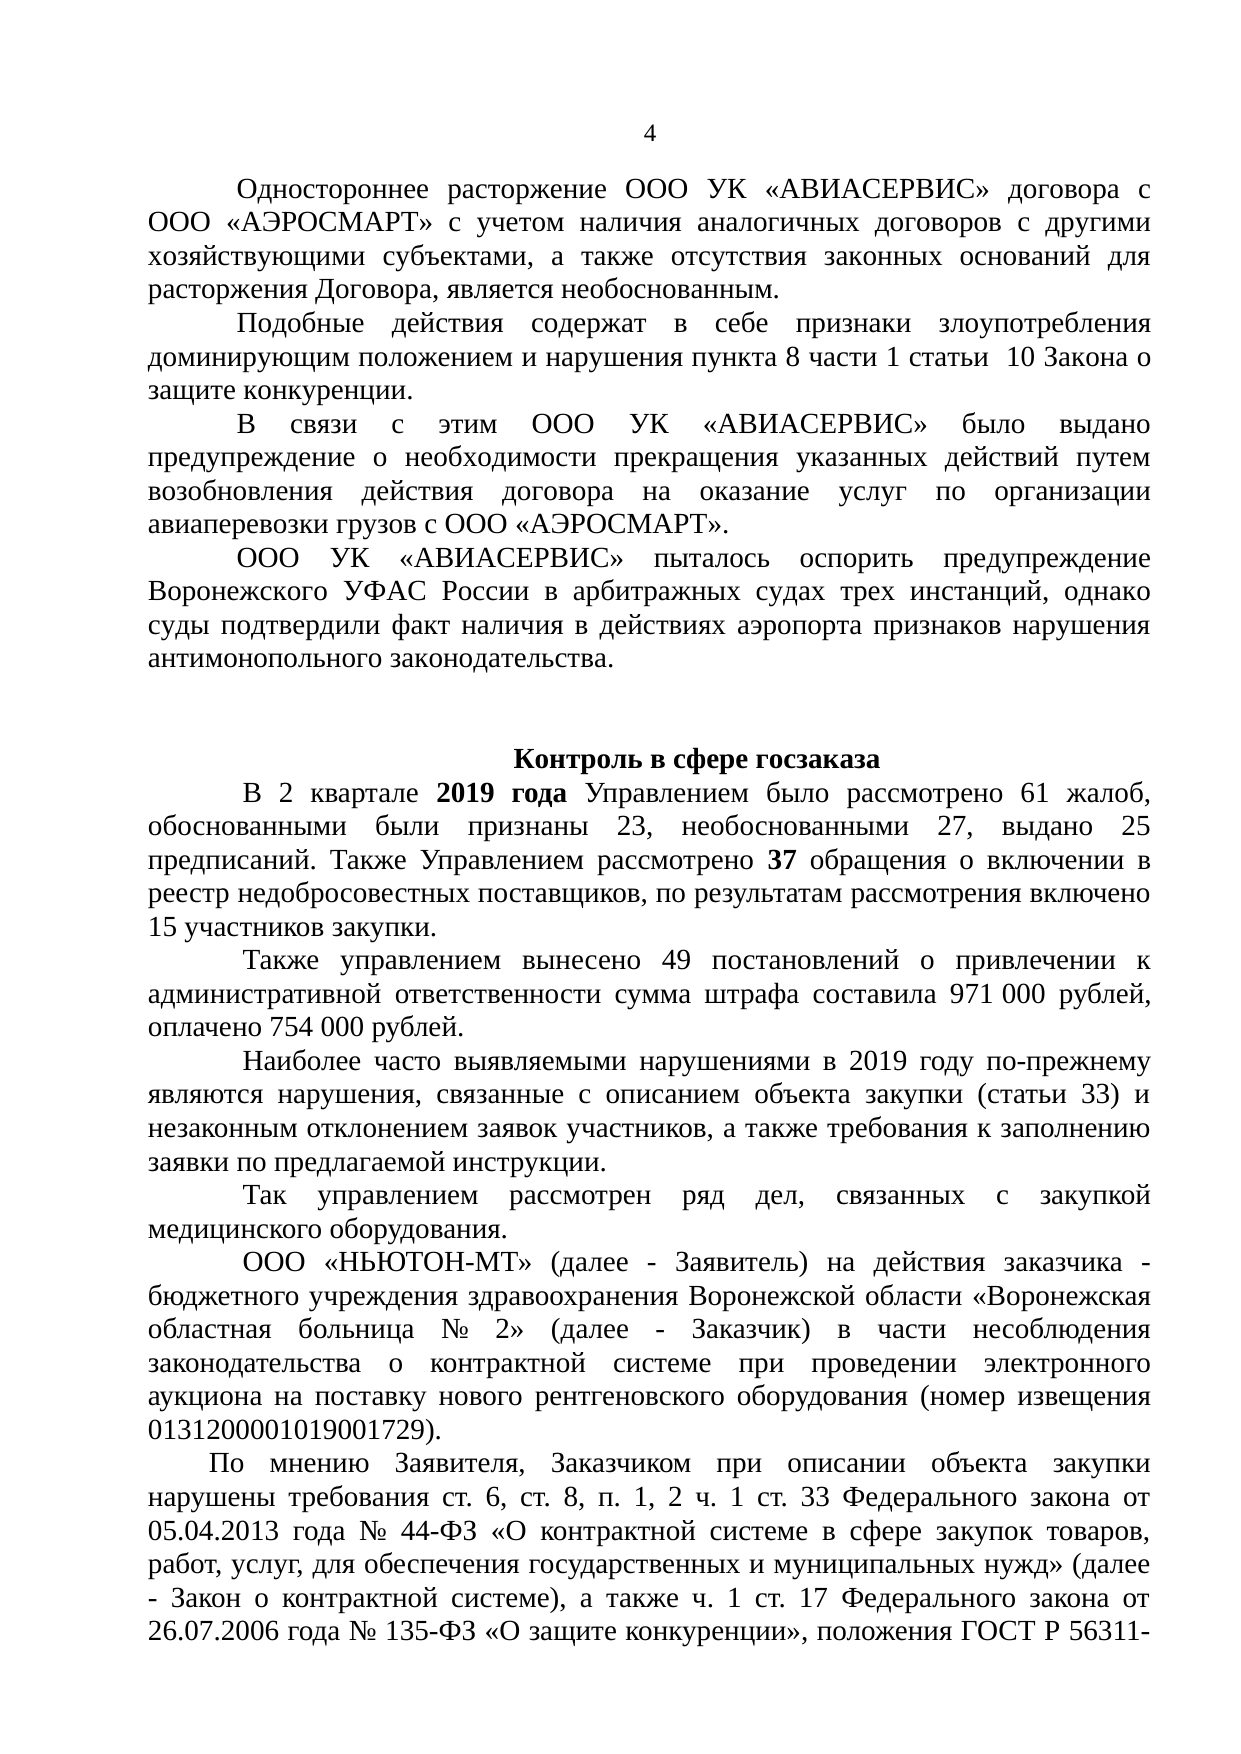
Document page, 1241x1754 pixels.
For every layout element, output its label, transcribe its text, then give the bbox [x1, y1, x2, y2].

text Также управлением вынесено 49 постановлений о привлечении к административной ответственности сумма штрафа составила 971 000 рублей, оплачено 754 000 рублей. [148, 942, 1152, 1043]
text Так управлением рассмотрен ряд дел, связанных с закупкой медицинского оборудования. [148, 1177, 1152, 1244]
text ООО «НЬЮТОН-МТ» (далее - Заявитель) на действия заказчика - бюджетного учреждения здравоохранения Воронежской области «Воронежская областная больница № 2» (далее - Заказчик) в части несоблюдения законодательства о контрактной системе при проведении электронного аукциона на поставку нового рентгеновского оборудования (номер извещения 0131200001019001729). [148, 1244, 1152, 1446]
text В связи с этим ООО УК «АВИАСЕРВИС» было выдано предупреждение о необходимости прекращения указанных действий путем возобновления действия договора на оказание услуг по организации авиаперевозки грузов с ООО «АЭРОСМАРТ». [148, 406, 1152, 540]
text Подобные действия содержат в себе признаки злоупотребления доминирующим положением и нарушения пункта 8 части 1 статьи 10 Закона о защите конкуренции. [148, 305, 1152, 406]
text Одностороннее расторжение ООО УК «АВИАСЕРВИС» договора с ООО «АЭРОСМАРТ» с учетом наличия аналогичных договоров с другими хозяйствующими субъектами, а также отсутствия законных оснований для расторжения Договора, является необоснованным. [148, 171, 1152, 305]
text ООО УК «АВИАСЕРВИС» пыталось оспорить предупреждение Воронежского УФАС России в арбитражных судах трех инстанций, однако суды подтвердили факт наличия в действиях аэропорта признаков нарушения антимонопольного законодательства. [148, 540, 1152, 674]
text В 2 квартале 2019 года Управлением было рассмотрено 61 жалоб, обоснованными были признаны 23, необоснованными 27, выдано 25 предписаний. Также Управлением рассмотрено 37 обращения о включении в реестр недобросовестных поставщиков, по результатам рассмотрения включено 15 участников закупки. [148, 775, 1152, 942]
text Контроль в сфере госзаказа [148, 741, 1152, 775]
text Наиболее часто выявляемыми нарушениями в 2019 году по-прежнему являются нарушения, связанные с описанием объекта закупки (статьи 33) и незаконным отклонением заявок участников, а также требования к заполнению заявки по предлагаемой инструкции. [148, 1043, 1152, 1177]
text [148, 1446, 1152, 1647]
